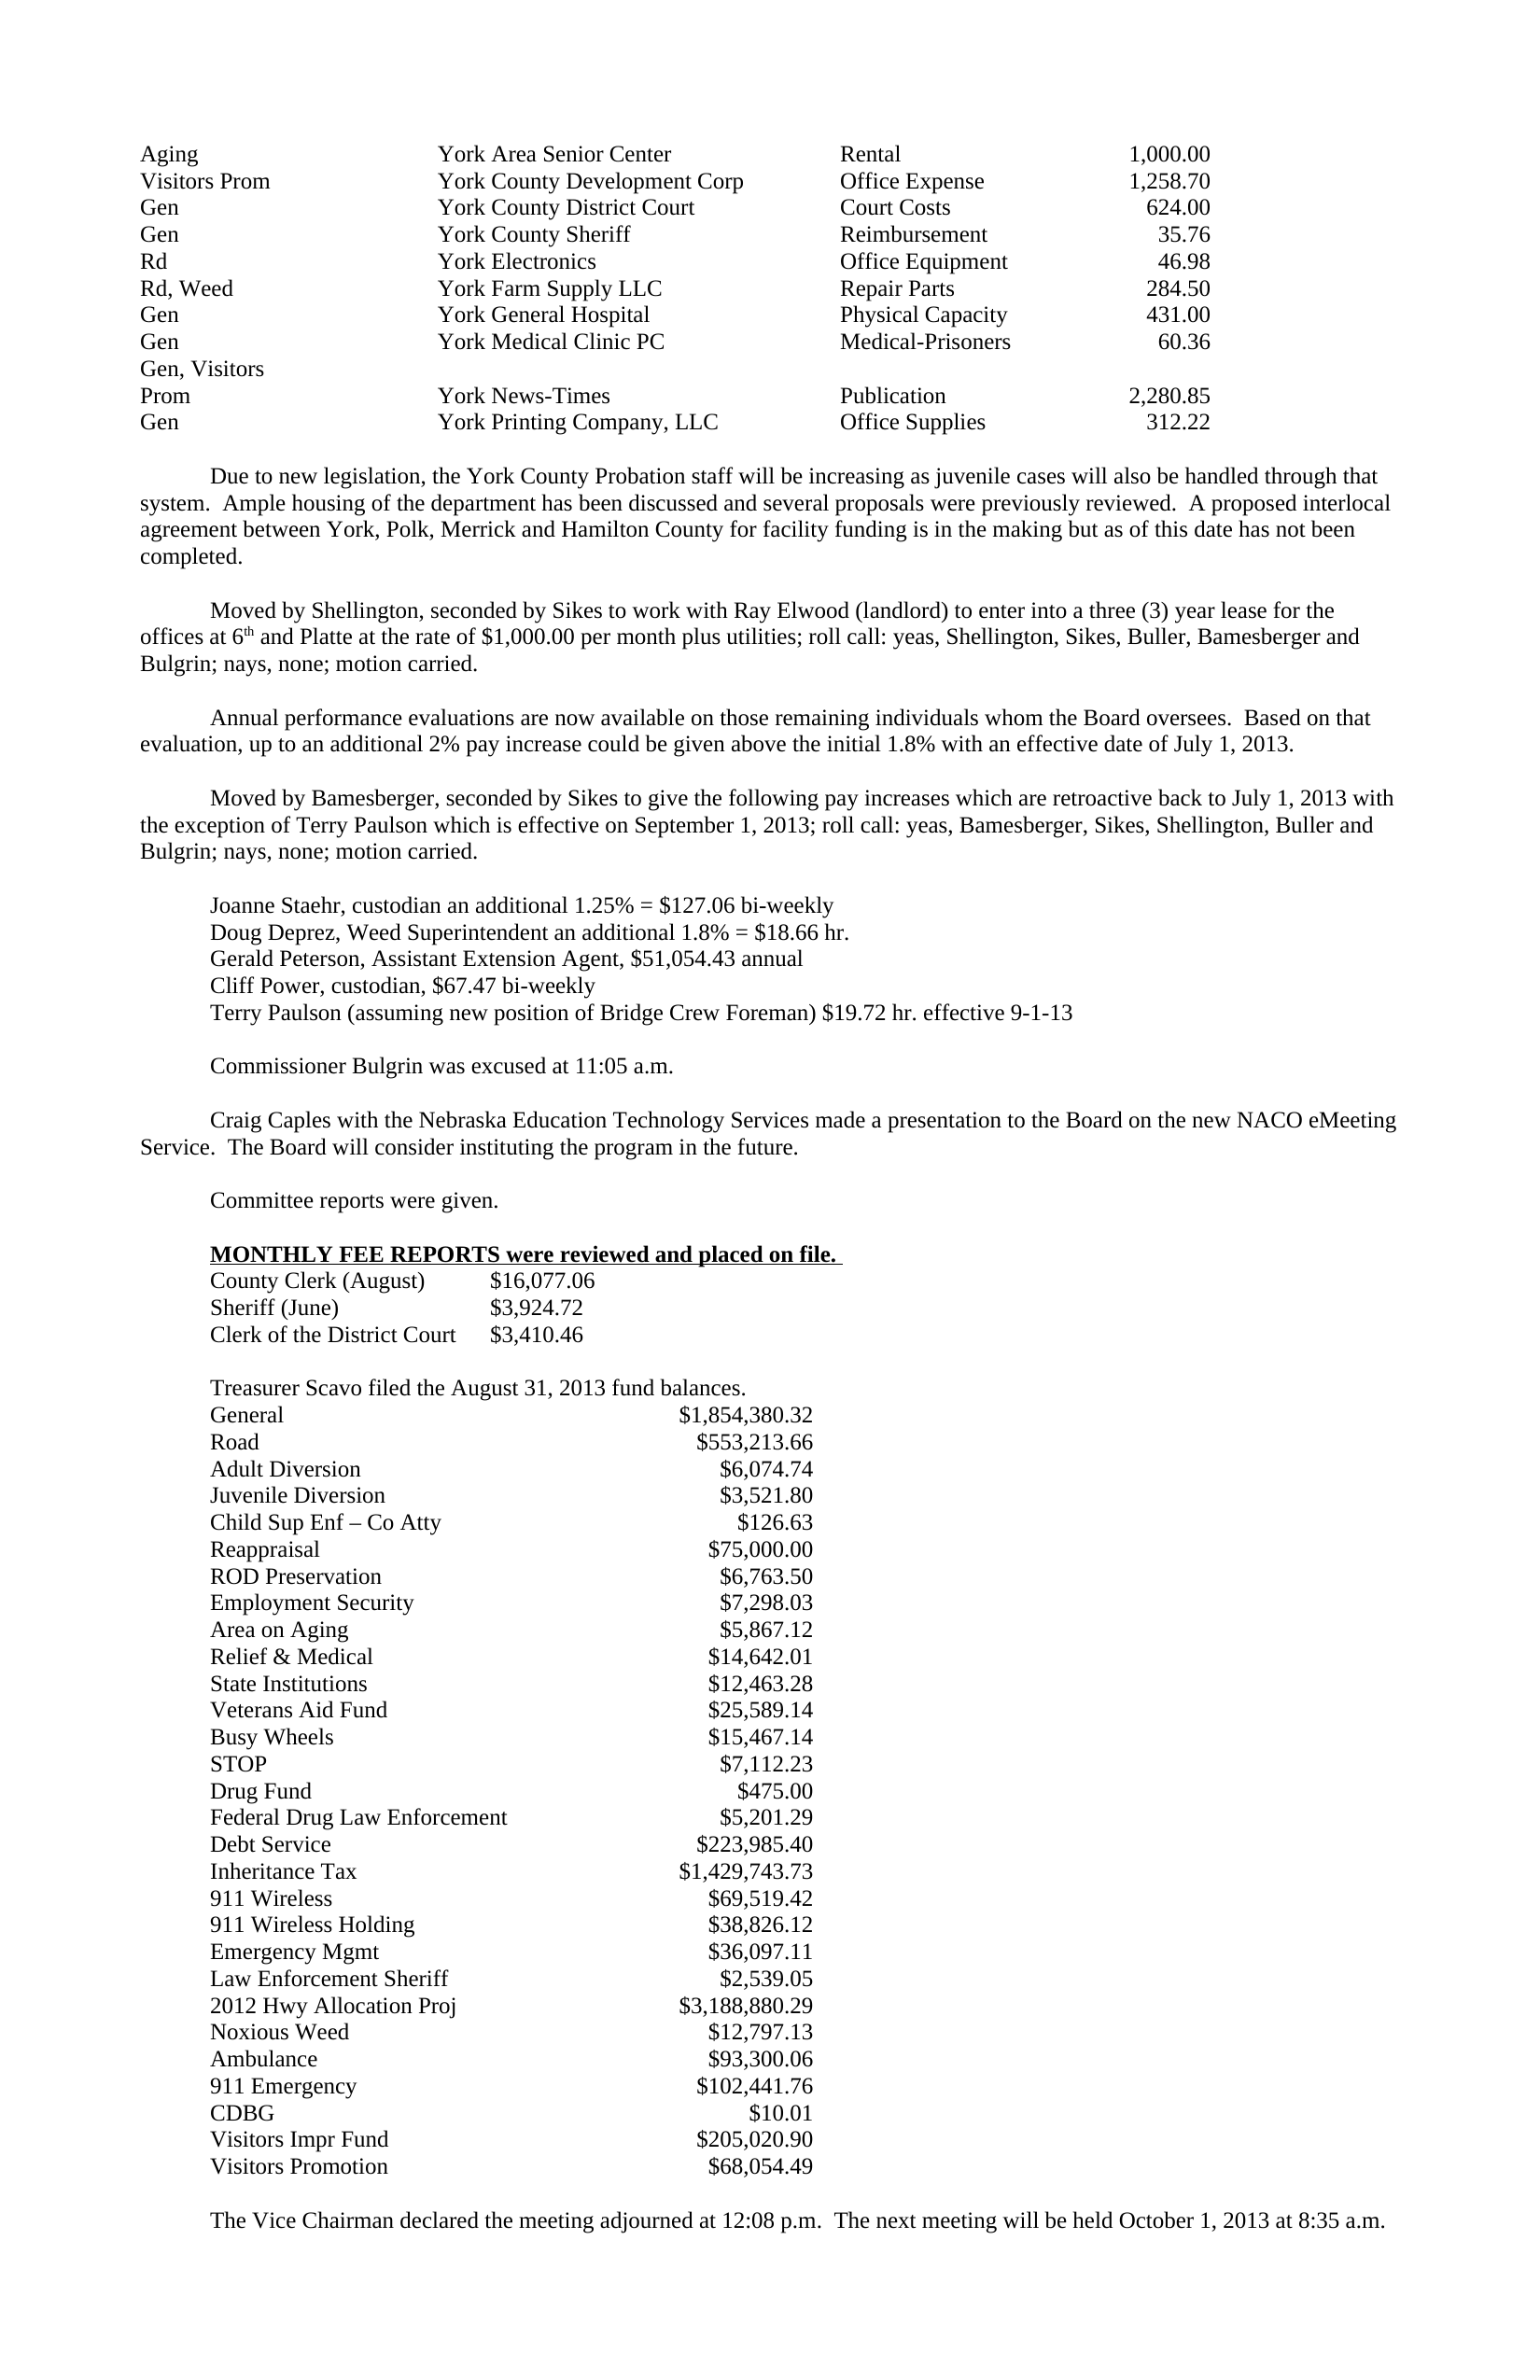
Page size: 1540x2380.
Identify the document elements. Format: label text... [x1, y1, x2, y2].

text Gen York Medical Clinic PC Medical-Prisoners 60.36 [140, 328, 1400, 355]
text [140, 2206, 1400, 2233]
text Noxious Weed $12,797.13 [140, 2018, 1400, 2045]
text Due to new legislation, the York County Probation staff will be increasing as juvenile cases will also be handled through that system. Ample housing of the department has been discussed and several proposals were previously reviewed. A proposed interlocal agreement between York, Polk, Merrick and Hamilton County for facility funding is in the making but as of this date has not been completed. [140, 462, 1400, 569]
text Joanne Staehr, custodian an additional 1.25% = $127.06 bi-weekly [140, 891, 1400, 918]
text Reappraisal $75,000.00 [140, 1535, 1400, 1562]
text Gen, Visitors [140, 355, 1400, 382]
text Sheriff (June) $3,924.72 [140, 1294, 1400, 1321]
text 911 Emergency $102,441.76 [140, 2072, 1400, 2099]
text Committee reports were given. [140, 1186, 1400, 1213]
text State Institutions $12,463.28 [140, 1670, 1400, 1696]
text Visitors Prom York County Development Corp Office Expense 1,258.70 [140, 167, 1400, 193]
text Gen York County Sheriff Reimbursement 35.76 [140, 220, 1400, 247]
text Craig Caples with the Nebraska Education Technology Services made a presentation to the Board on the new NACO eMeeting Service. The Board will consider instituting the program in the future. [140, 1106, 1400, 1159]
text Rd, Weed York Farm Supply LLC Repair Parts 284.50 [140, 274, 1400, 301]
text Moved by Bamesberger, seconded by Sikes to give the following pay increases which are retroactive back to July 1, 2013 with the exception of Terry Paulson which is effective on September 1, 2013; roll call: yeas, Bamesberger, Sikes, Shellington, Buller and Bulgrin; nays, none; motion carried. [140, 784, 1400, 864]
text Treasurer Scavo filed the August 31, 2013 fund balances. [140, 1374, 1400, 1401]
text Federal Drug Law Enforcement $5,201.29 [140, 1803, 1400, 1830]
text Visitors Promotion $68,054.49 [140, 2152, 1400, 2179]
text Gerald Peterson, Assistant Extension Agent, $51,054.43 annual [140, 945, 1400, 972]
text Juvenile Diversion $3,521.80 [140, 1481, 1400, 1508]
text Gen York County District Court Court Costs 624.00 [140, 193, 1400, 220]
text STOP $7,112.23 [140, 1750, 1400, 1777]
text Prom York News-Times Publication 2,280.85 [140, 382, 1400, 408]
text Clerk of the District Court $3,410.46 [140, 1321, 1400, 1348]
text Gen York General Hospital Physical Capacity 431.00 [140, 301, 1400, 328]
text Emergency Mgmt $36,097.11 [140, 1938, 1400, 1965]
text 911 Wireless Holding $38,826.12 [140, 1911, 1400, 1938]
text Debt Service $223,985.40 [140, 1830, 1400, 1857]
text Doug Deprez, Weed Superintendent an additional 1.8% = $18.66 hr. [140, 918, 1400, 945]
text 2012 Hwy Allocation Proj $3,188,880.29 [140, 1992, 1400, 2018]
text Veterans Aid Fund $25,589.14 [140, 1696, 1400, 1723]
text Aging York Area Senior Center Rental 1,000.00 [140, 140, 1400, 167]
text Law Enforcement Sheriff $2,539.05 [140, 1965, 1400, 1992]
text Ambulance $93,300.06 [140, 2045, 1400, 2072]
text Terry Paulson (assuming new position of Bridge Crew Foreman) $19.72 hr. effective 9-1-13 [140, 999, 1400, 1026]
text Child Sup Enf – Co Atty $126.63 [140, 1508, 1400, 1535]
text Relief & Medical $14,642.01 [140, 1643, 1400, 1670]
text Drug Fund $475.00 [140, 1777, 1400, 1803]
text General $1,854,380.32 [140, 1401, 1400, 1428]
text Rd York Electronics Office Equipment 46.98 [140, 247, 1400, 274]
text County Clerk (August) $16,077.06 [140, 1267, 1400, 1294]
text Commissioner Bulgrin was excused at 11:05 a.m. [140, 1052, 1400, 1079]
text Inheritance Tax $1,429,743.73 [140, 1857, 1400, 1884]
text Gen York Printing Company, LLC Office Supplies 312.22 [140, 408, 1400, 435]
text Area on Aging $5,867.12 [140, 1616, 1400, 1643]
text Annual performance evaluations are now available on those remaining individuals whom the Board oversees. Based on that evaluation, up to an additional 2% pay increase could be given above the initial 1.8% with an effective date of July 1, 2013. [140, 704, 1400, 757]
text Employment Security $7,298.03 [140, 1589, 1400, 1616]
text ROD Preservation $6,763.50 [140, 1562, 1400, 1589]
text CDBG $10.01 [140, 2099, 1400, 2125]
text Cliff Power, custodian, $67.47 bi-weekly [140, 972, 1400, 999]
text Adult Diversion $6,074.74 [140, 1455, 1400, 1481]
text 911 Wireless $69,519.42 [140, 1884, 1400, 1911]
text Road $553,213.66 [140, 1428, 1400, 1455]
text Busy Wheels $15,467.14 [140, 1723, 1400, 1750]
text Moved by Shellington, seconded by Sikes to work with Ray Elwood (landlord) to enter into a three (3) year lease for the offices at 6th and Platte at the rate of $1,000.00 per month plus utilities; roll call: yeas, Shellington, Sikes, Buller, Bamesberger and Bulgrin; nays, none; motion carried. [140, 596, 1400, 677]
text MONTHLY FEE REPORTS were reviewed and placed on file. [140, 1240, 1400, 1267]
text Visitors Impr Fund $205,020.90 [140, 2125, 1400, 2152]
